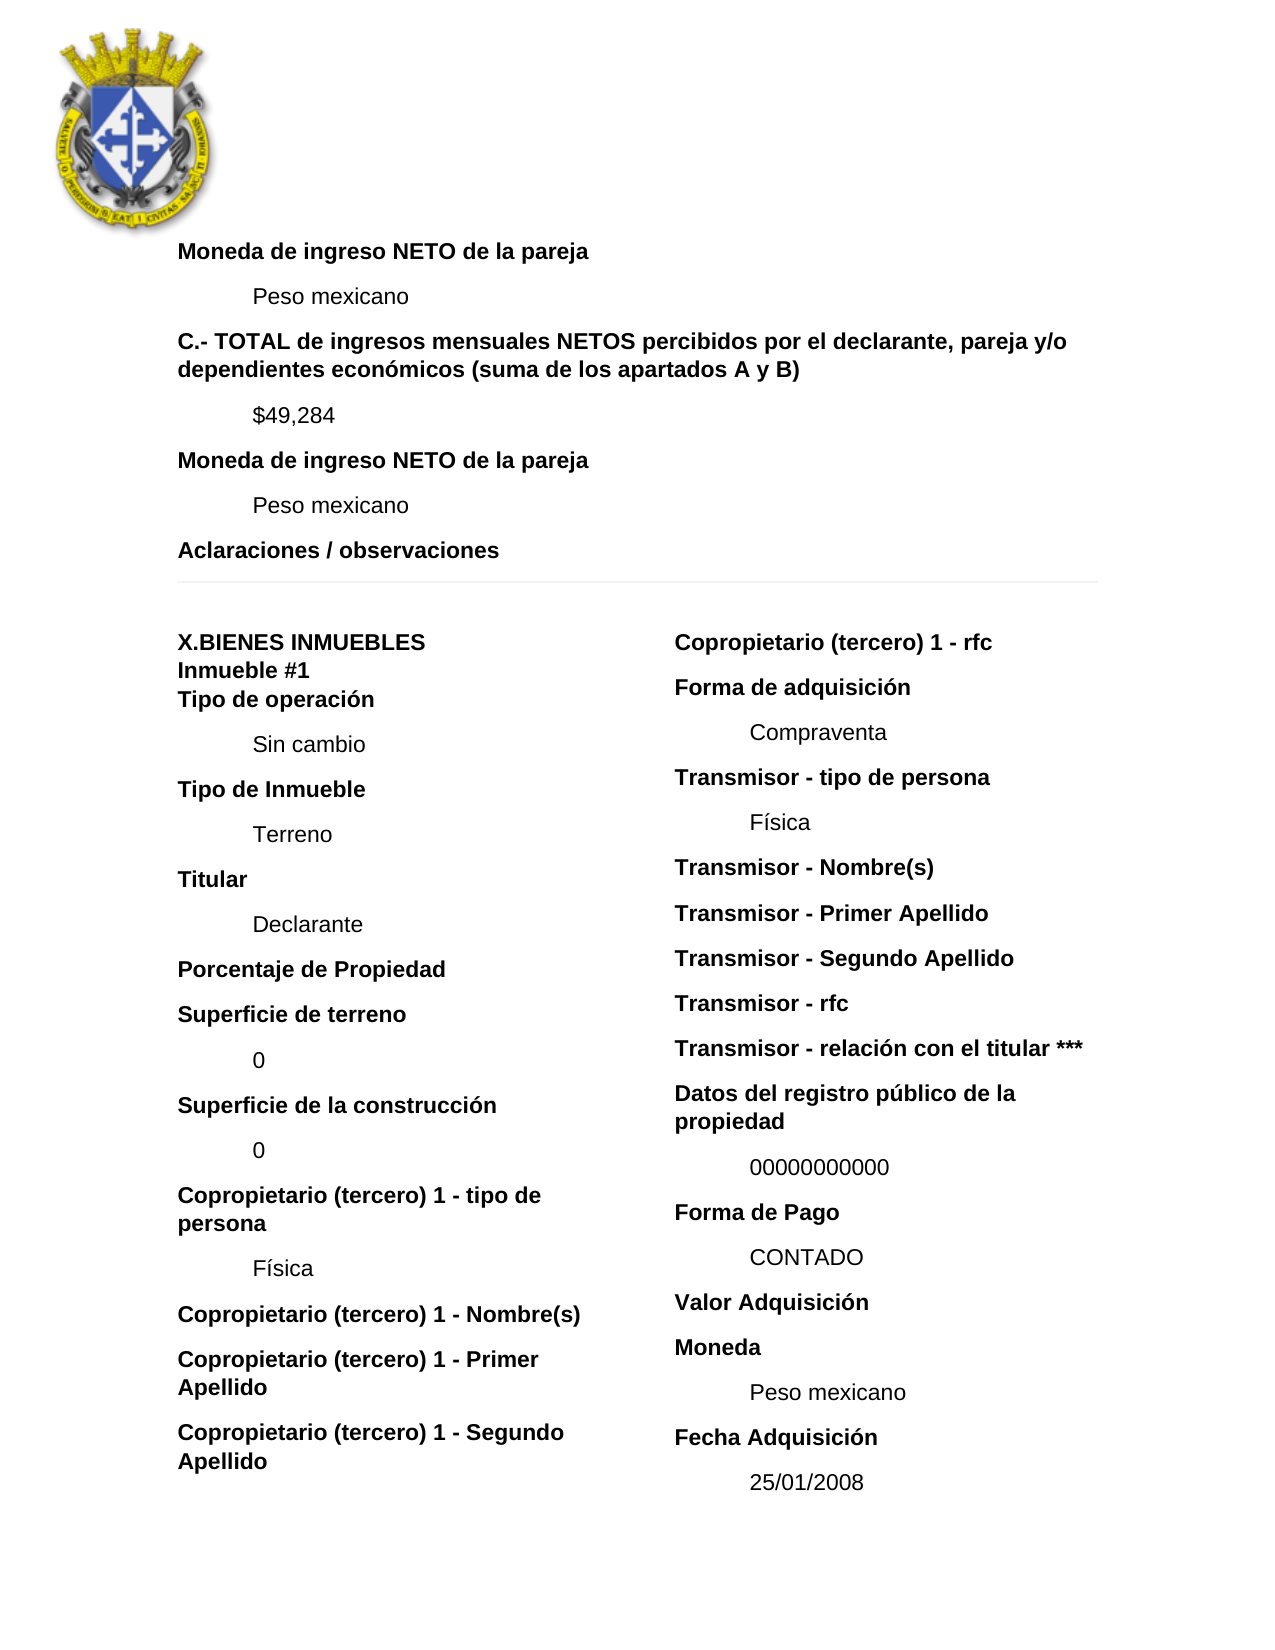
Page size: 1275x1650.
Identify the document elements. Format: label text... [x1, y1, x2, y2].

text Física [749, 809, 1098, 836]
text Sin cambio [252, 731, 601, 757]
text Copropietario (tercero) 1 - tipo de persona [177, 1182, 601, 1237]
text Moneda de ingreso NETO de la pareja [177, 447, 1098, 473]
text Datos del registro público de la propiedad [674, 1080, 1098, 1135]
subtitle X.BIENES INMUEBLES [177, 629, 601, 655]
text Compraventa [749, 719, 1098, 745]
text $49,284 [252, 402, 1098, 428]
text Forma de Pago [674, 1198, 1098, 1225]
text Transmisor - Nombre(s) [674, 854, 1098, 881]
text Copropietario (tercero) 1 - Nombre(s) [177, 1301, 601, 1327]
text Copropietario (tercero) 1 - rfc [674, 629, 1098, 655]
text Fecha Adquisición [674, 1424, 1098, 1450]
text C.- TOTAL de ingresos mensuales NETOS percibidos por el declarante, pareja y/o dependientes económicos (suma de los apartados A y B) [177, 328, 1098, 383]
text Transmisor - relación con el titular *** [674, 1035, 1098, 1061]
text Peso mexicano [252, 492, 1098, 518]
text Transmisor - Primer Apellido [674, 899, 1098, 926]
text Superficie de terreno [177, 1001, 601, 1028]
text Tipo de Inmueble [177, 776, 601, 802]
text Aclaraciones / observaciones [177, 537, 1098, 563]
text Física [252, 1255, 601, 1282]
text 0 [252, 1047, 601, 1073]
text Moneda de ingreso NETO de la pareja [177, 238, 1098, 264]
text Valor Adquisición [674, 1289, 1098, 1315]
picture [31, 13, 238, 247]
text Tipo de operación [177, 686, 601, 712]
text Peso mexicano [749, 1379, 1098, 1405]
text Moneda [674, 1334, 1098, 1360]
text 0 [252, 1137, 601, 1163]
text Superficie de la construcción [177, 1092, 601, 1118]
text Transmisor - tipo de persona [674, 764, 1098, 791]
subtitle Inmueble #1 [177, 657, 601, 684]
text Forma de adquisición [674, 674, 1098, 700]
text Declarante [252, 911, 601, 938]
text Peso mexicano [252, 283, 1098, 309]
text Porcentaje de Propiedad [177, 956, 601, 983]
text Terreno [252, 821, 601, 847]
text Copropietario (tercero) 1 - Primer Apellido [177, 1346, 601, 1400]
text Transmisor - Segundo Apellido [674, 944, 1098, 971]
text Copropietario (tercero) 1 - Segundo Apellido [177, 1419, 601, 1474]
text Transmisor - rfc [674, 990, 1098, 1016]
text 25/01/2008 [749, 1469, 1098, 1496]
text CONTADO [749, 1244, 1098, 1270]
text 00000000000 [749, 1153, 1098, 1180]
text Titular [177, 866, 601, 892]
